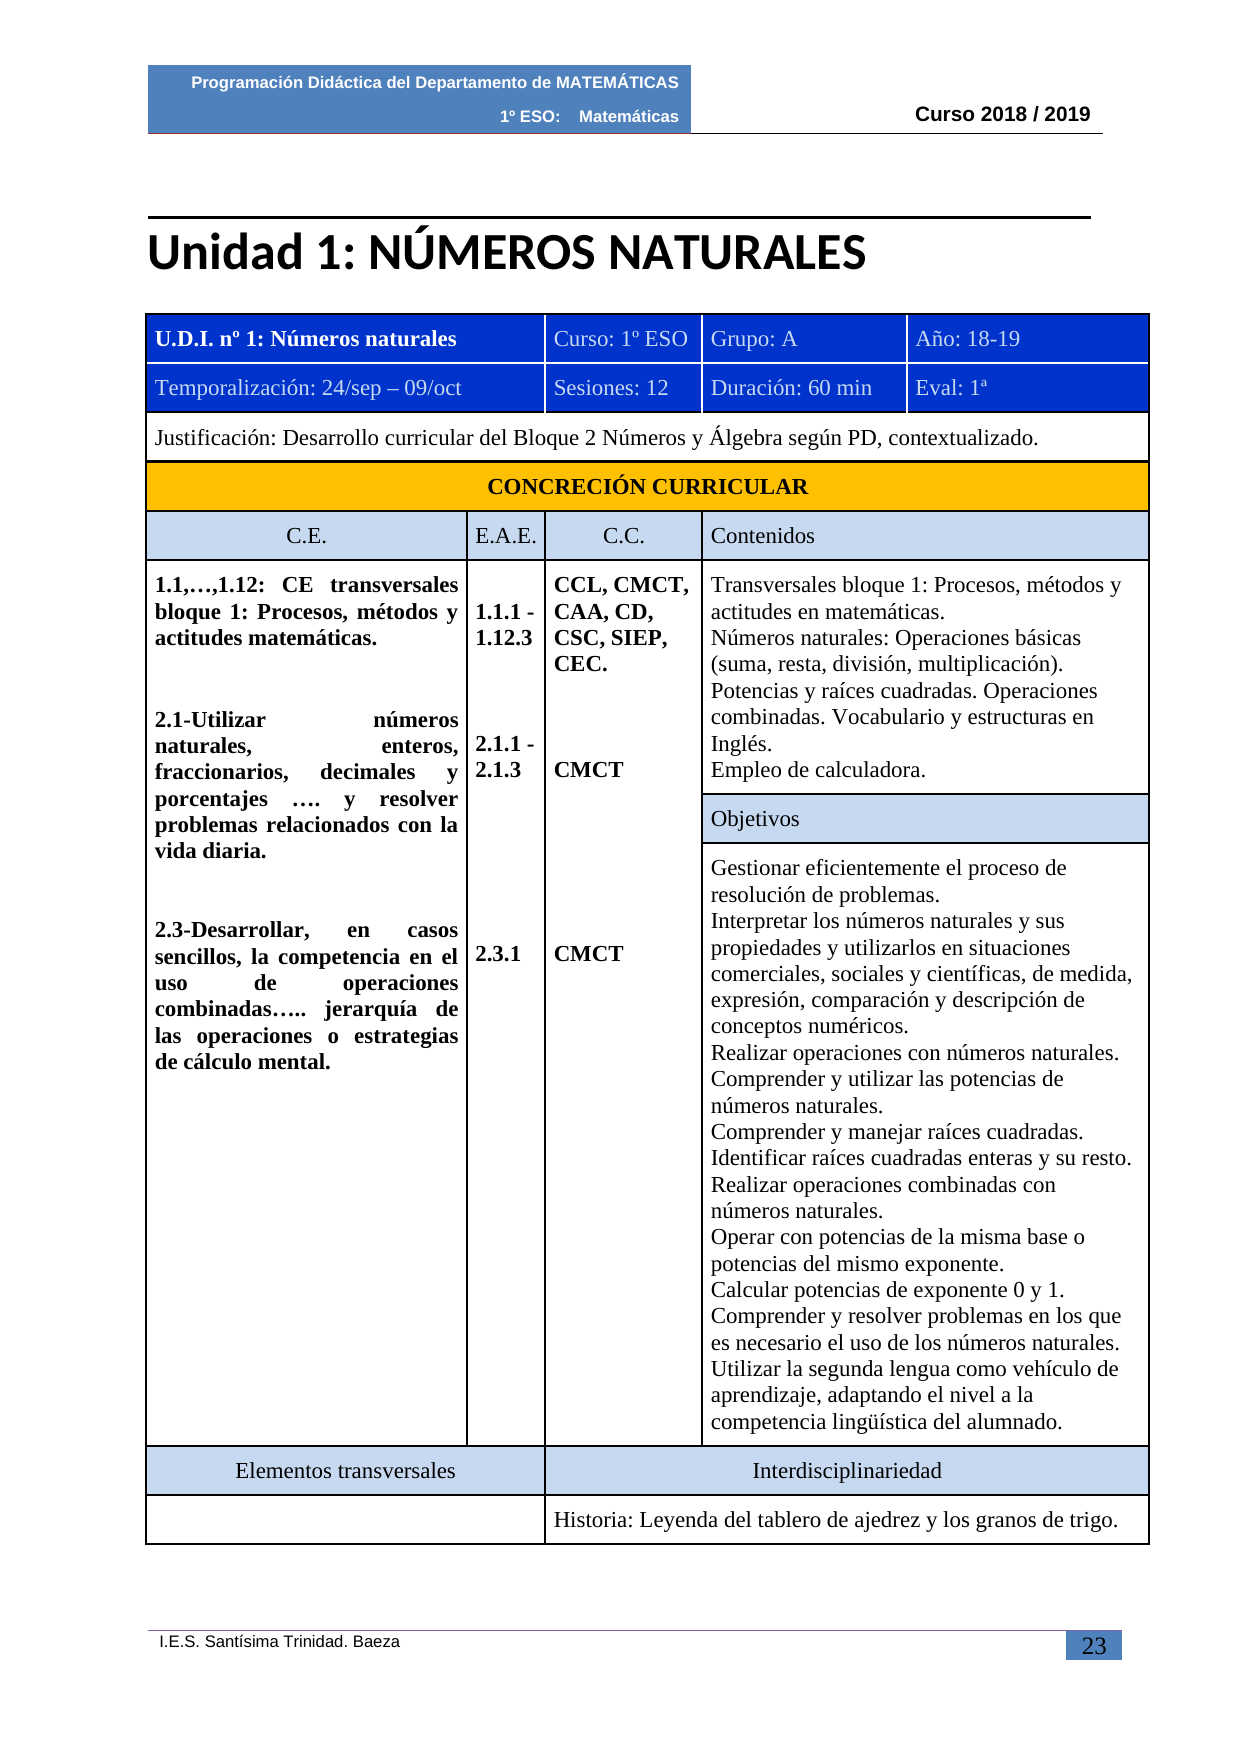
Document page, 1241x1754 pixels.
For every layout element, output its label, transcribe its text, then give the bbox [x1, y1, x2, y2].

table_header Año: 18-19 [908, 315, 1148, 362]
table_header Grupo: A [703, 315, 906, 362]
table_cell Eval: 1ª [908, 364, 1148, 411]
table_cell C.C. [546, 512, 701, 559]
table_cell C.E. [147, 512, 466, 559]
table_cell Contenidos [703, 512, 1148, 559]
table_cell 1.1,…,1.12: CE transversales bloque 1: Procesos, métodos y actitudes matemáticas. 2.1-Utilizar números naturales, enteros, fraccionarios, decimales y porcentajes …. y resolver problemas relacionados con la vida diaria. 2.3-Desarrollar, en casos sencillos, la competencia en el uso de operaciones combinadas….. jerarquía de las operaciones o estrategias de cálculo mental. [147, 561, 466, 1445]
table_cell E.A.E. [468, 512, 544, 559]
table_cell Temporalización: 24/sep – 09/oct [147, 364, 544, 411]
table_cell Justificación: Desarrollo curricular del Bloque 2 Números y Álgebra según PD, contextualizado. [147, 413, 1148, 460]
table_cell CCL, CMCT, CAA, CD, CSC, SIEP, CEC. CMCT CMCT [546, 561, 701, 1445]
table_cell Objetivos [703, 795, 1148, 842]
table_header Curso: 1º ESO [546, 315, 701, 362]
table_cell Interdisciplinariedad [546, 1447, 1148, 1494]
table_cell Elementos transversales [147, 1447, 544, 1494]
table_cell Historia: Leyenda del tablero de ajedrez y los granos de trigo. [546, 1496, 1148, 1543]
table_cell Sesiones: 12 [546, 364, 701, 411]
table_cell Duración: 60 min [703, 364, 906, 411]
table_header U.D.I. nº 1: Números naturales [147, 315, 544, 362]
table_cell 1.1.1 - 1.12.3 2.1.1 - 2.1.3 2.3.1 [468, 561, 544, 1445]
table_cell Gestionar eficientemente el proceso de resolución de problemas. Interpretar los números naturales y sus propiedades y utilizarlos en situaciones comerciales, sociales y científicas, de medida, expresión, comparación y descripción de conceptos numéricos. Realizar operaciones con números naturales. Comprender y utilizar las potencias de números naturales. Comprender y manejar raíces cuadradas. Identificar raíces cuadradas enteras y su resto. Realizar operaciones combinadas con números naturales. Operar con potencias de la misma base o potencias del mismo exponente. Calcular potencias de exponente 0 y 1. Comprender y resolver problemas en los que es necesario el uso de los números naturales. Utilizar la segunda lengua como vehículo de aprendizaje, adaptando el nivel a la competencia lingüística del alumnado. [703, 844, 1148, 1445]
table_cell CONCRECIÓN CURRICULAR [147, 463, 1148, 510]
table_cell [147, 1496, 544, 1543]
table_cell Transversales bloque 1: Procesos, métodos y actitudes en matemáticas. Números naturales: Operaciones básicas (suma, resta, división, multiplicación). Potencias y raíces cuadradas. Operaciones combinadas. Vocabulario y estructuras en Inglés. Empleo de calculadora. [703, 561, 1148, 793]
text Unidad 1: NÚMEROS NATURALES [148, 219, 1122, 282]
